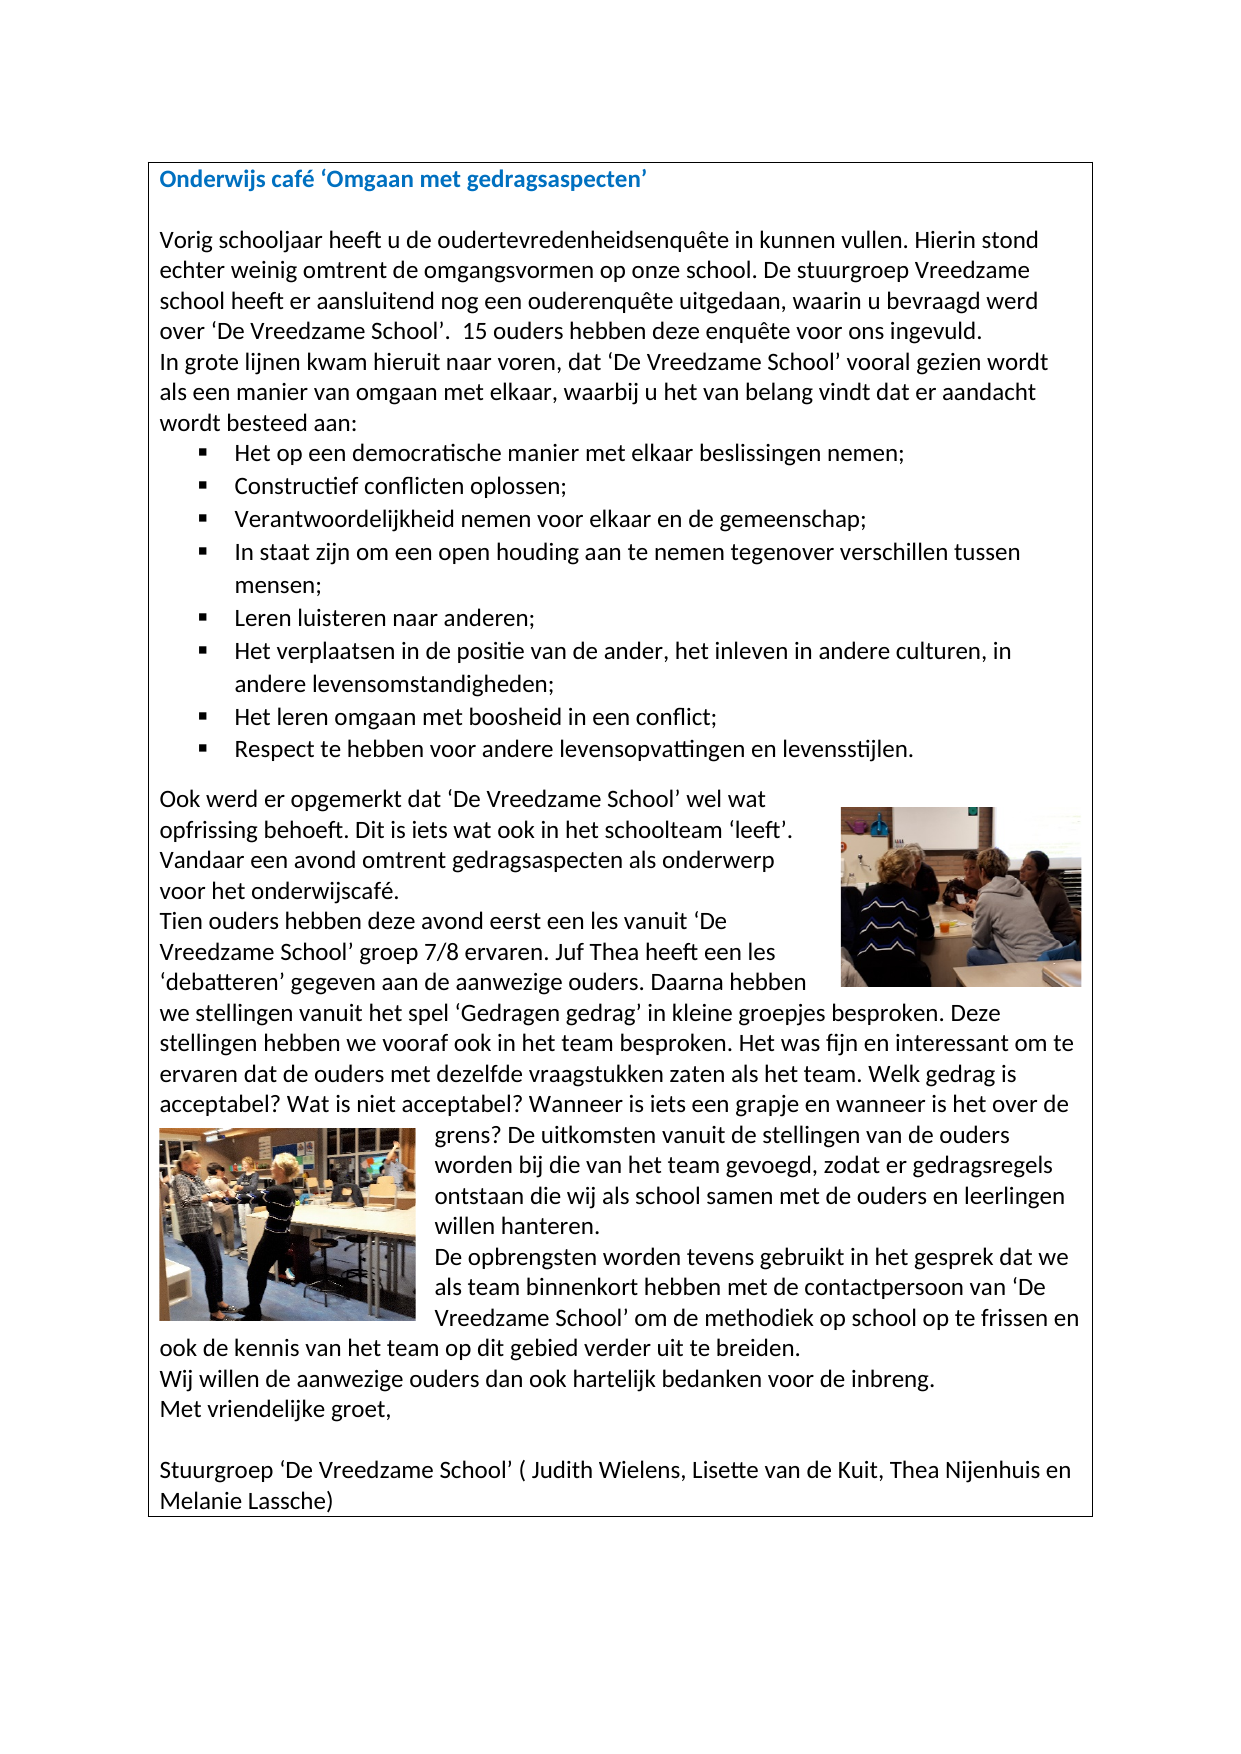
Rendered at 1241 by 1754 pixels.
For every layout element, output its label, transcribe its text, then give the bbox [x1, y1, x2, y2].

table_header Onderwijs café ‘Omgaan met gedragsaspecten’ Vorig schooljaar heeft u de oudertevredenheidsenquête in kunnen vullen. Hierin stond echter weinig omtrent de omgangsvormen op onze school. De stuurgroep Vreedzame school heeft er aansluitend nog een ouderenquête uitgedaan, waarin u bevraagd werd over ‘De Vreedzame School’. 15 ouders hebben deze enquête voor ons ingevuld. In grote lijnen kwam hieruit naar voren, dat ‘De Vreedzame School’ vooral gezien wordt als een manier van omgaan met elkaar, waarbij u het van belang vindt dat er aandacht wordt besteed aan: Het op een democratische manier met elkaar beslissingen nemen; Constructief conflicten oplossen; Verantwoordelijkheid nemen voor elkaar en de gemeenschap; In staat zijn om een open houding aan te nemen tegenover verschillen tussen mensen; Leren luisteren naar anderen; Het verplaatsen in de positie van de ander, het inleven in andere culturen, in andere levensomstandigheden; Het leren omgaan met boosheid in een conflict; Respect te hebben voor andere levensopvattingen en levensstijlen. Ook werd er opgemerkt dat ‘De Vreedzame School’ wel wat opfrissing behoeft. Dit is iets wat ook in het schoolteam ‘leeft’. Vandaar een avond omtrent gedragsaspecten als onderwerp voor het onderwijscafé. Tien ouders hebben deze avond eerst een les vanuit ‘De Vreedzame School’ groep 7/8 ervaren. Juf Thea heeft een les ‘debatteren’ gegeven aan de aanwezige ouders. Daarna hebben we stellingen vanuit het spel ‘Gedragen gedrag’ in kleine groepjes besproken. Deze stellingen hebben we vooraf ook in het team besproken. Het was fijn en interessant om te ervaren dat de ouders met dezelfde vraagstukken zaten als het team. Welk gedrag is acceptabel? Wat is niet acceptabel? Wanneer is iets een grapje en wanneer is het over de grens? De uitkomsten vanuit de stellingen van de ouders worden bij die van het team gevoegd, zodat er gedragsregels ontstaan die wij als school samen met de ouders en leerlingen willen hanteren. De opbrengsten worden tevens gebruikt in het gesprek dat we als team binnenkort hebben met de contactpersoon van ‘De Vreedzame School’ om de methodiek op school op te frissen en ook de kennis van het team op dit gebied verder uit te breiden. Wij willen de aanwezige ouders dan ook hartelijk bedanken voor de inbreng. Met vriendelijke groet, Stuurgroep ‘De Vreedzame School’ ( Judith Wielens, Lisette van de Kuit, Thea Nijenhuis en Melanie Lassche) [149, 163, 1092, 1516]
picture [159, 1128, 416, 1321]
picture [840, 807, 1082, 987]
